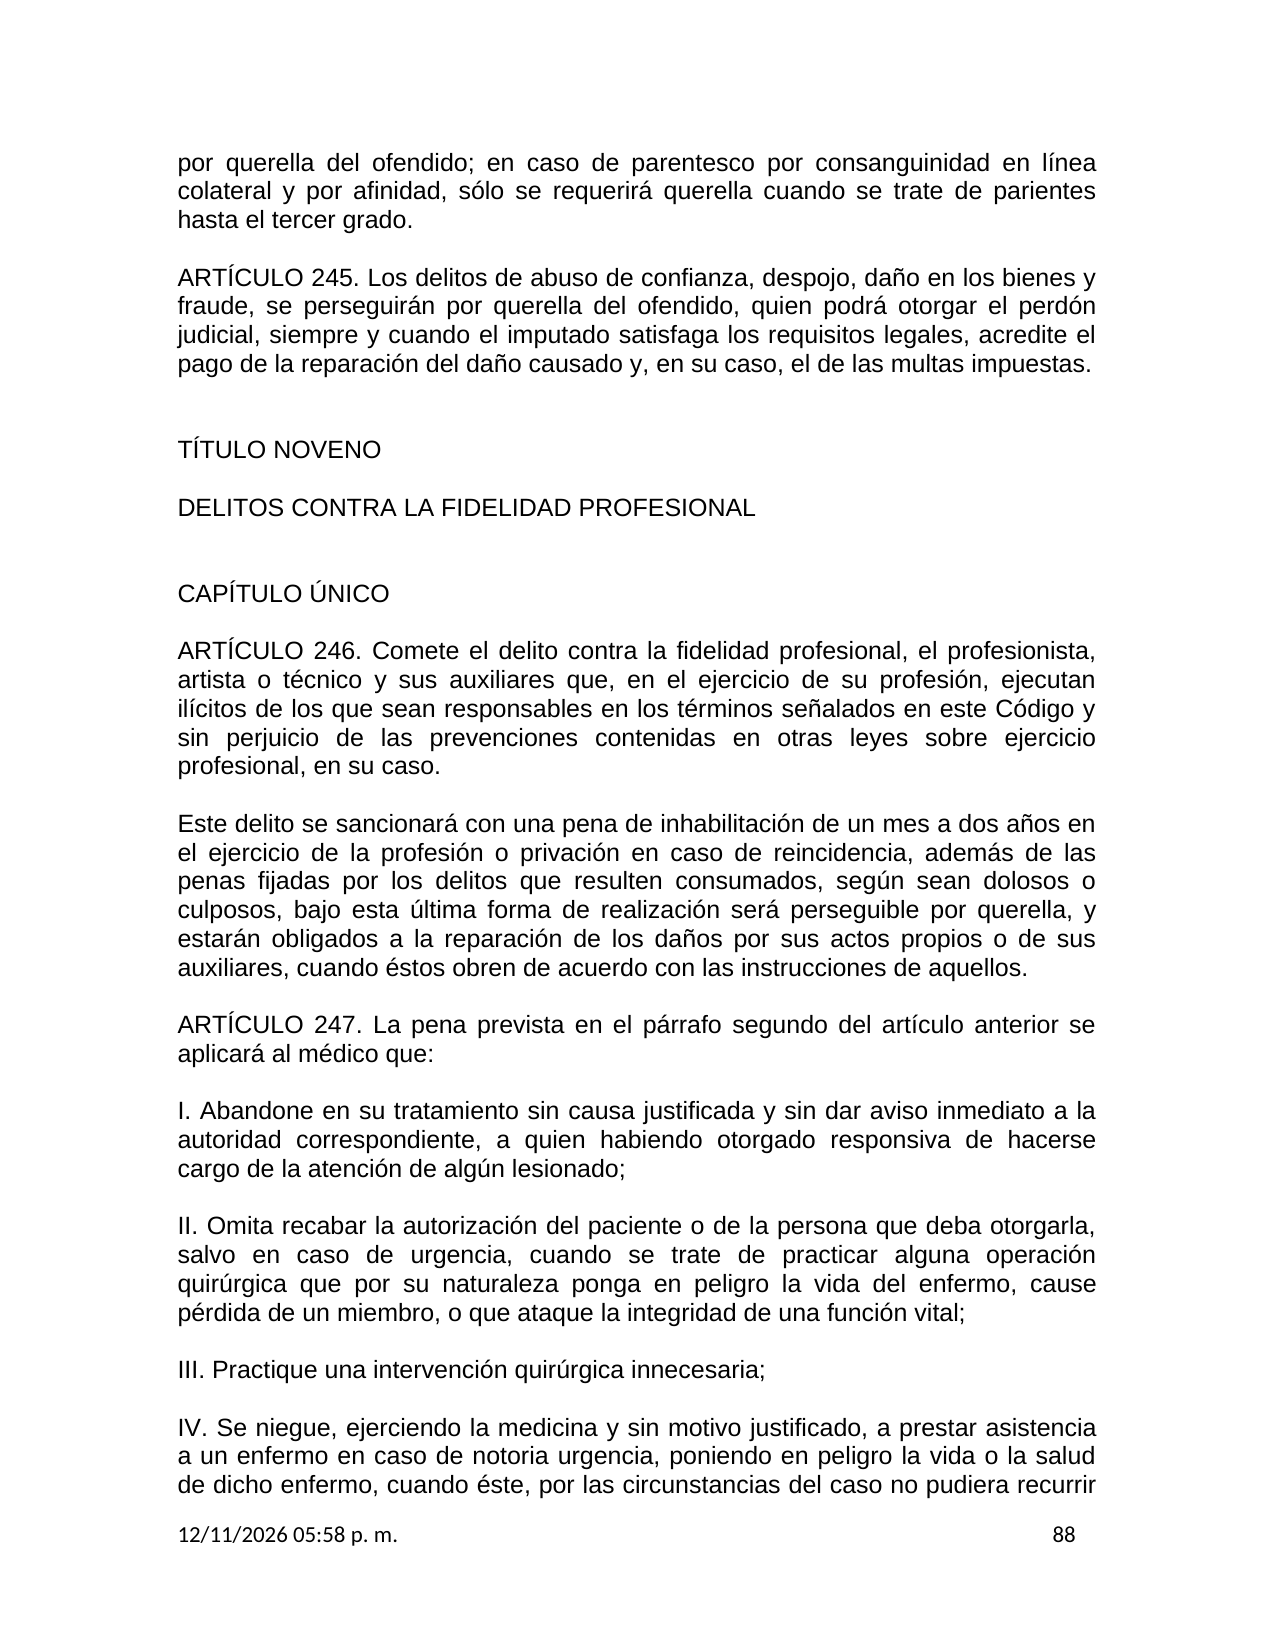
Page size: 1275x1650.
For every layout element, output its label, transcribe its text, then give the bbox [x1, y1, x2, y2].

text CAPÍTULO ÚNICO [177, 579, 1098, 608]
text I. Abandone en su tratamiento sin causa justificada y sin dar aviso inmediato a la autoridad correspondiente, a quien habiendo otorgado responsiva de hacerse cargo de la atención de algún lesionado; [177, 1096, 1098, 1183]
text TÍTULO NOVENO [177, 435, 1098, 464]
text ARTÍCULO 245. Los delitos de abuso de confianza, despojo, daño en los bienes y fraude, se perseguirán por querella del ofendido, quien podrá otorgar el perdón judicial, siempre y cuando el imputado satisfaga los requisitos legales, acredite el pago de la reparación del daño causado y, en su caso, el de las multas impuestas. [177, 263, 1098, 378]
text DELITOS CONTRA LA FIDELIDAD PROFESIONAL [177, 493, 1098, 521]
text III. Practique una intervención quirúrgica innecesaria; [177, 1355, 1098, 1384]
text ARTÍCULO 247. La pena prevista en el párrafo segundo del artículo anterior se aplicará al médico que: [177, 1010, 1098, 1068]
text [177, 148, 1098, 234]
text II. Omita recabar la autorización del paciente o de la persona que deba otorgarla, salvo en caso de urgencia, cuando se trate de practicar alguna operación quirúrgica que por su naturaleza ponga en peligro la vida del enfermo, cause pérdida de un miembro, o que ataque la integridad de una función vital; [177, 1211, 1098, 1326]
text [177, 1413, 1098, 1499]
text Este delito se sancionará con una pena de inhabilitación de un mes a dos años en el ejercicio de la profesión o privación en caso de reincidencia, además de las penas fijadas por los delitos que resulten consumados, según sean dolosos o culposos, bajo esta última forma de realización será perseguible por querella, y estarán obligados a la reparación de los daños por sus actos propios o de sus auxiliares, cuando éstos obren de acuerdo con las instrucciones de aquellos. [177, 809, 1098, 981]
text ARTÍCULO 246. Comete el delito contra la fidelidad profesional, el profesionista, artista o técnico y sus auxiliares que, en el ejercicio de su profesión, ejecutan ilícitos de los que sean responsables en los términos señalados en este Código y sin perjuicio de las prevenciones contenidas en otras leyes sobre ejercicio profesional, en su caso. [177, 636, 1098, 780]
